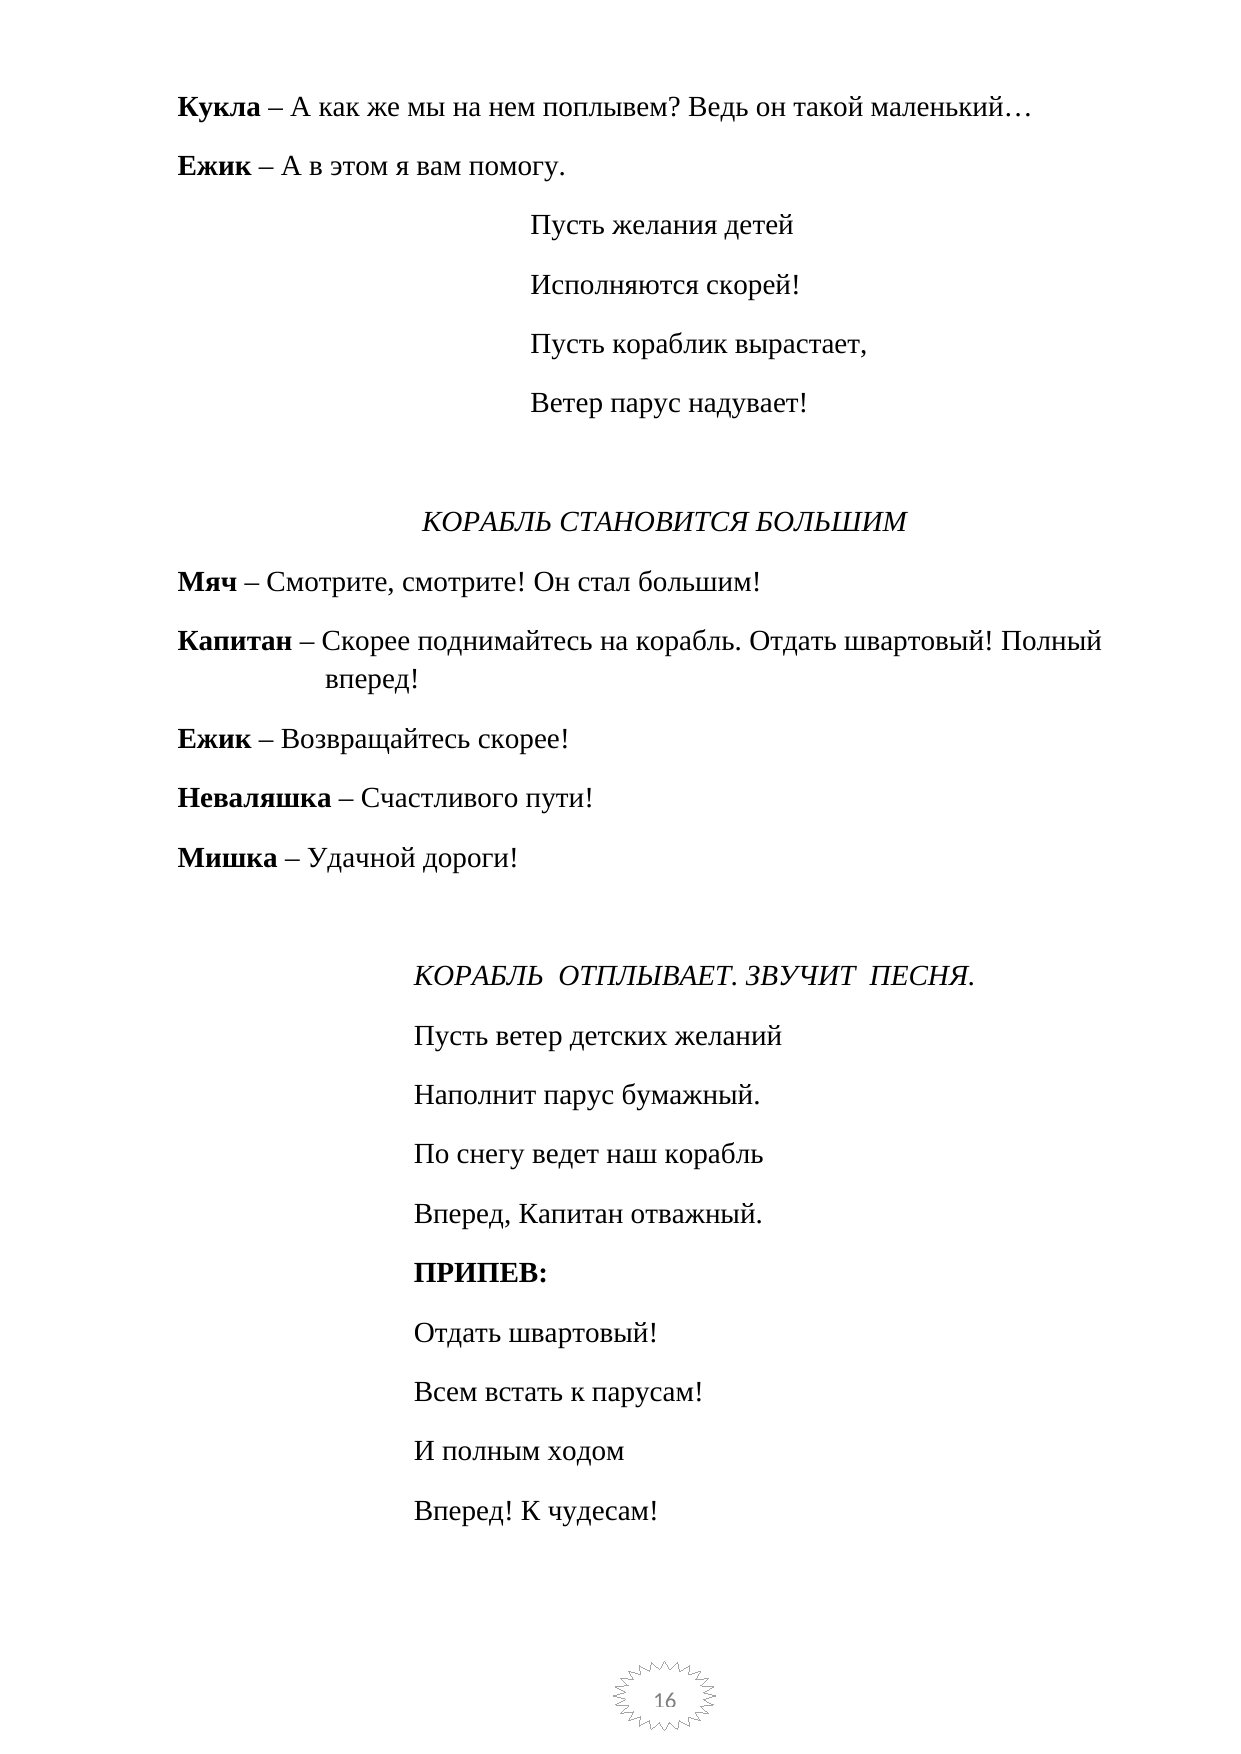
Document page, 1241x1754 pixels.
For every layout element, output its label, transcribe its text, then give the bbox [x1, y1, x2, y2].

text Ветер парус надувает! [325, 386, 1152, 419]
text КОРАБЛЬ ОТПЛЫВАЕТ. ЗВУЧИТ ПЕСНЯ. [325, 958, 1152, 992]
text Всем встать к парусам! [325, 1374, 1152, 1408]
text Неваляшка – Счастливого пути! [177, 780, 1152, 814]
text Наполнит парус бумажный. [325, 1077, 1152, 1111]
text Отдать швартовый! [325, 1315, 1152, 1348]
text Пусть желания детей [325, 207, 1152, 241]
text По снегу ведет наш корабль [325, 1137, 1152, 1170]
text Ежик – Возвращайтесь скорее! [177, 721, 1152, 754]
text КОРАБЛЬ СТАНОВИТСЯ БОЛЬШИМ [177, 504, 1152, 538]
text Пусть кораблик вырастает, [325, 326, 1152, 360]
text Мяч – Смотрите, смотрите! Он стал большим! [177, 564, 1152, 597]
text Ежик – А в этом я вам помогу. [177, 148, 1152, 182]
text Пусть ветер детских желаний [325, 1018, 1152, 1051]
text Вперед, Капитан отважный. [325, 1196, 1152, 1229]
text ПРИПЕВ: [325, 1255, 1152, 1289]
text Капитан – Скорее поднимайтесь на корабль. Отдать швартовый! Полный вперед! [177, 623, 1152, 695]
text Мишка – Удачной дороги! [177, 840, 1152, 873]
text И полным ходом [325, 1433, 1152, 1467]
text Вперед! К чудесам! [325, 1493, 1152, 1526]
text Исполняются скорей! [325, 267, 1152, 300]
text Кукла – А как же мы на нем поплывем? Ведь он такой маленький… [177, 89, 1152, 122]
